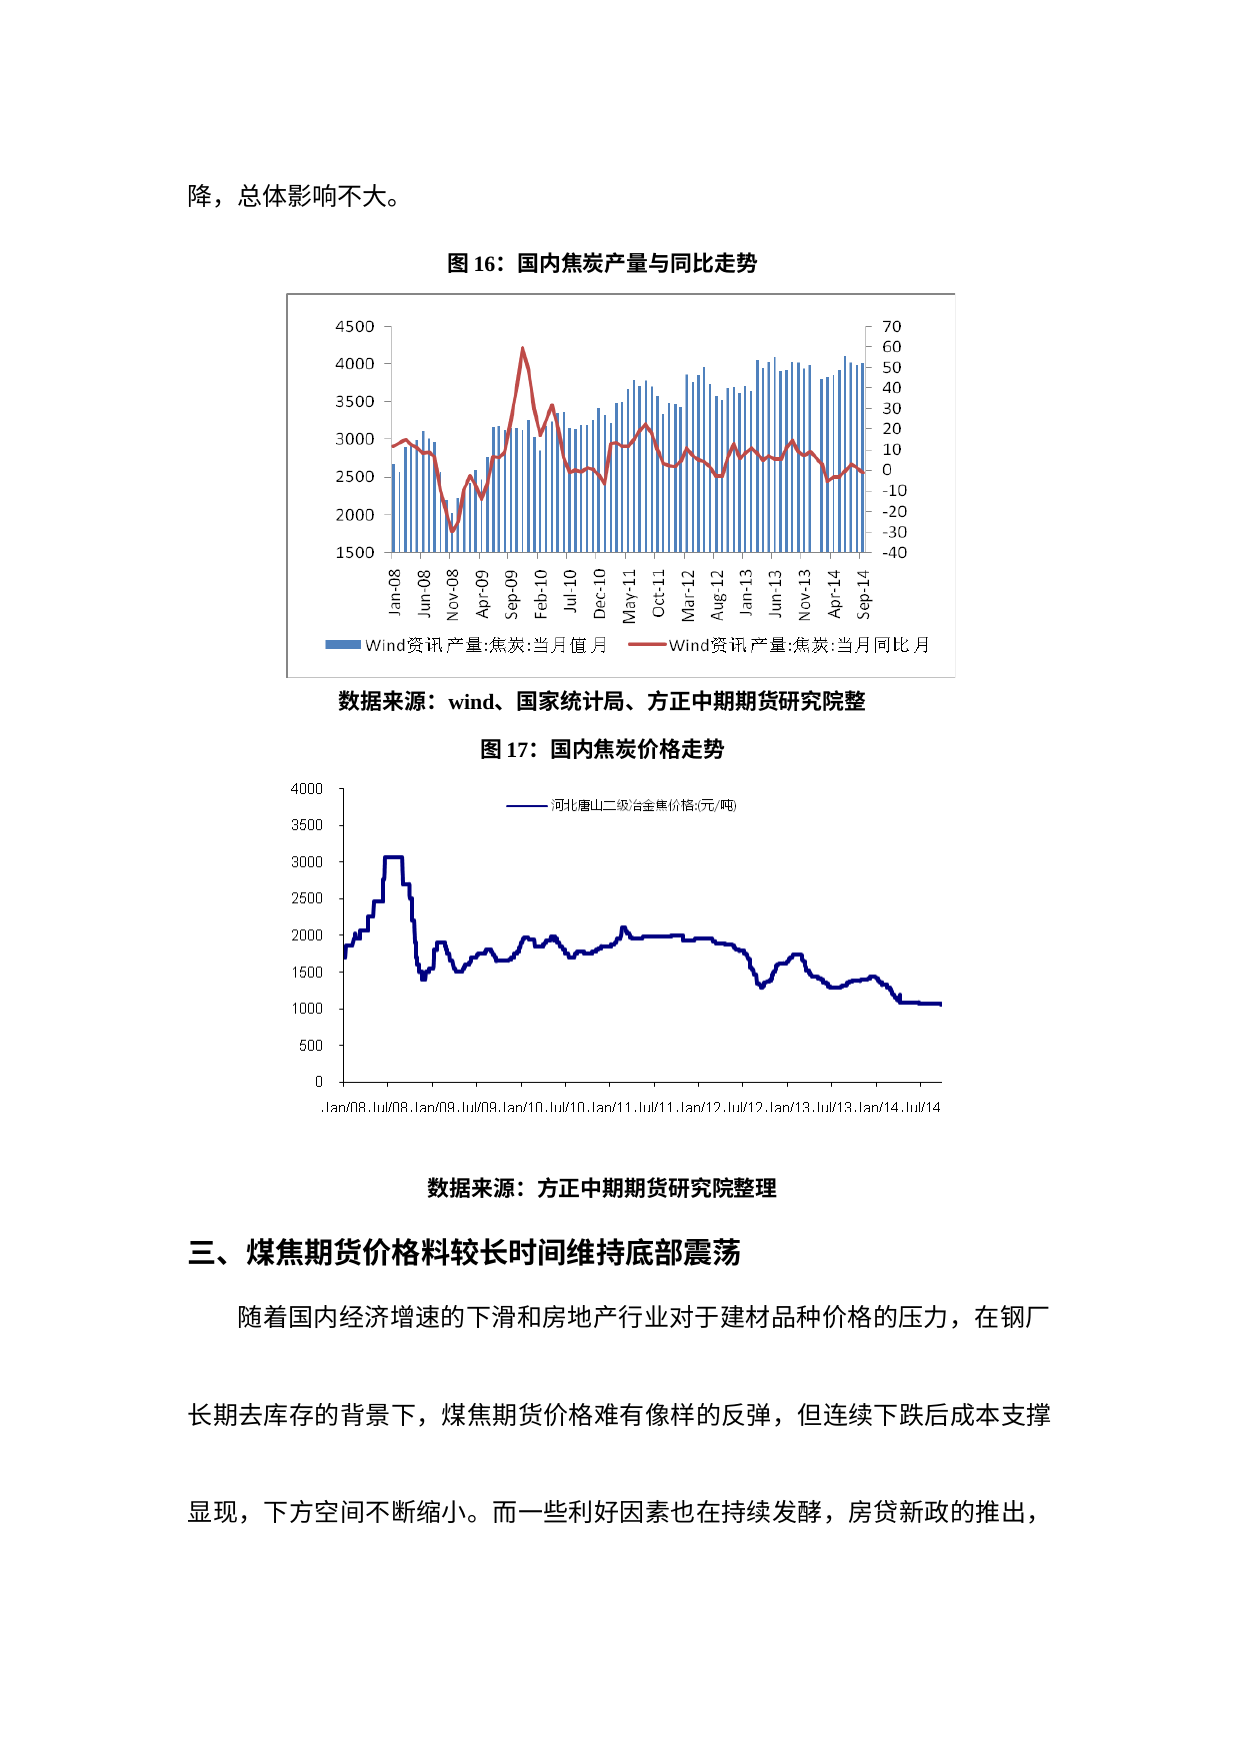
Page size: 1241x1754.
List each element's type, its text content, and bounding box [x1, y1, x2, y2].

text 数据来源：方正中期期货研究院整理 [128, 1170, 1076, 1203]
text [187, 162, 1053, 227]
text 图17：国内焦炭价格走势 [128, 732, 1076, 764]
text 三、煤焦期货价格料较长时间维持底部震荡 [187, 1218, 1053, 1283]
text 图16：国内焦炭产量与同比走势 [128, 245, 1076, 278]
picture [289, 783, 942, 1112]
text 数据来源：wind、国家统计局、方正中期期货研究院整 [128, 683, 1076, 716]
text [187, 1283, 1053, 1543]
picture [285, 293, 955, 678]
